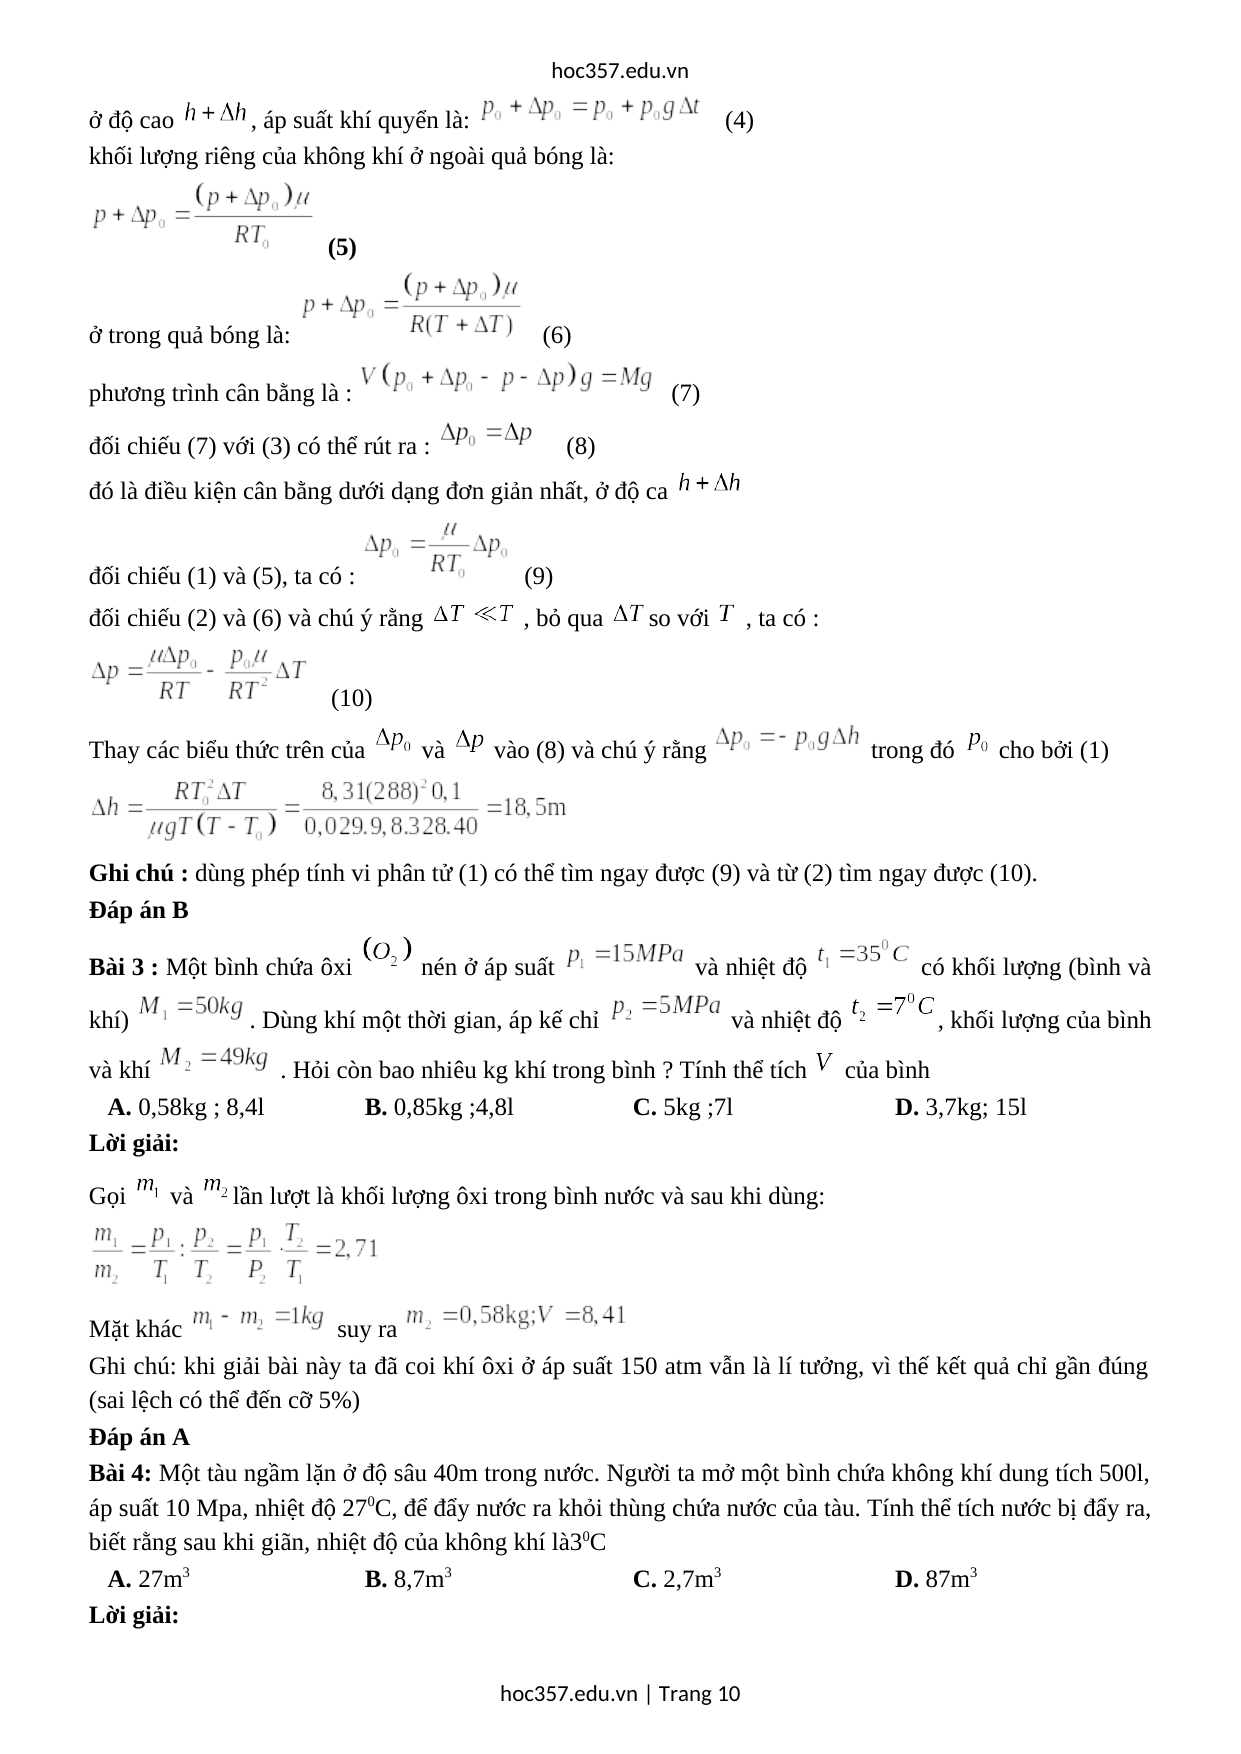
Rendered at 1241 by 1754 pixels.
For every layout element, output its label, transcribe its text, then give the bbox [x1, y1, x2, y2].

text Thay các biểu thức trên của và vào (8) và chú ý rằng trong đó cho bởi (1) [89, 719, 1152, 764]
text phương trình cân bằng là : (7) [89, 357, 1152, 407]
text (5) [89, 178, 1152, 261]
text khối lượng riêng của không khí ở ngoài quả bóng là: [89, 141, 1152, 170]
text đối chiếu (2) và (6) và chú ý rằng , bỏ qua so với , ta có : [89, 598, 1152, 632]
text đối chiếu (1) và (5), ta có : (9) [89, 512, 1152, 590]
text (10) [89, 640, 1152, 711]
text Gọi và lần lượt là khối lượng ôxi trong bình nước và sau khi dùng: [89, 1165, 1152, 1210]
text A. 0,58kg ; 8,4l B. 0,85kg ;4,8l C. 5kg ;7l D. 3,7kg; 15l [89, 1092, 1152, 1121]
text A. 27m3 B. 8,7m3 C. 2,7m3 D. 87m3 [89, 1564, 1152, 1593]
text Mặt khác suy ra [89, 1298, 1152, 1343]
text Ghi chú: khi giải bài này ta đã coi khí ôxi ở áp suất 150 atm vẫn là lí tưởng, vì thế kết quả chỉ gần đúng (sai lệch có thể đến cỡ 5%) [89, 1351, 1152, 1414]
text Lời giải: [89, 1128, 1152, 1157]
text Đáp án B [89, 895, 1152, 924]
text ở trong quả bóng là: (6) [89, 268, 1152, 349]
text ở độ cao , áp suất khí quyển là: (4) [89, 89, 1152, 134]
text Bài 3 : Một bình chứa ôxi nén ở áp suất và nhiệt độ có khối lượng (bình và khí) . Dùng khí một thời gian, áp kế chỉ và nhiệt độ , khối lượng của bình và khí . Hỏi còn bao nhiêu kg khí trong bình ? Tính thể tích của bình [89, 931, 1152, 1084]
text Lời giải: [89, 1601, 1152, 1629]
text Đáp án A [89, 1422, 1152, 1451]
text đó là điều kiện cân bằng dưới dạng đơn giản nhất, ở độ ca [89, 467, 1152, 504]
text Ghi chú : dùng phép tính vi phân tử (1) có thể tìm ngay được (9) và từ (2) tìm ngay được (10). [89, 858, 1152, 887]
text đối chiếu (7) với (3) có thể rút ra : (8) [89, 414, 1152, 459]
text Bài 4: Một tàu ngầm lặn ở độ sâu 40m trong nước. Người ta mở một bình chứa không khí dung tích 500l, áp suất 10 Mpa, nhiệt độ 270C, để đẩy nước ra khỏi thùng chứa nước của tàu. Tính thể tích nước bị đẩy ra, biết rằng sau khi giãn, nhiệt độ của không khí là30C [89, 1458, 1152, 1556]
